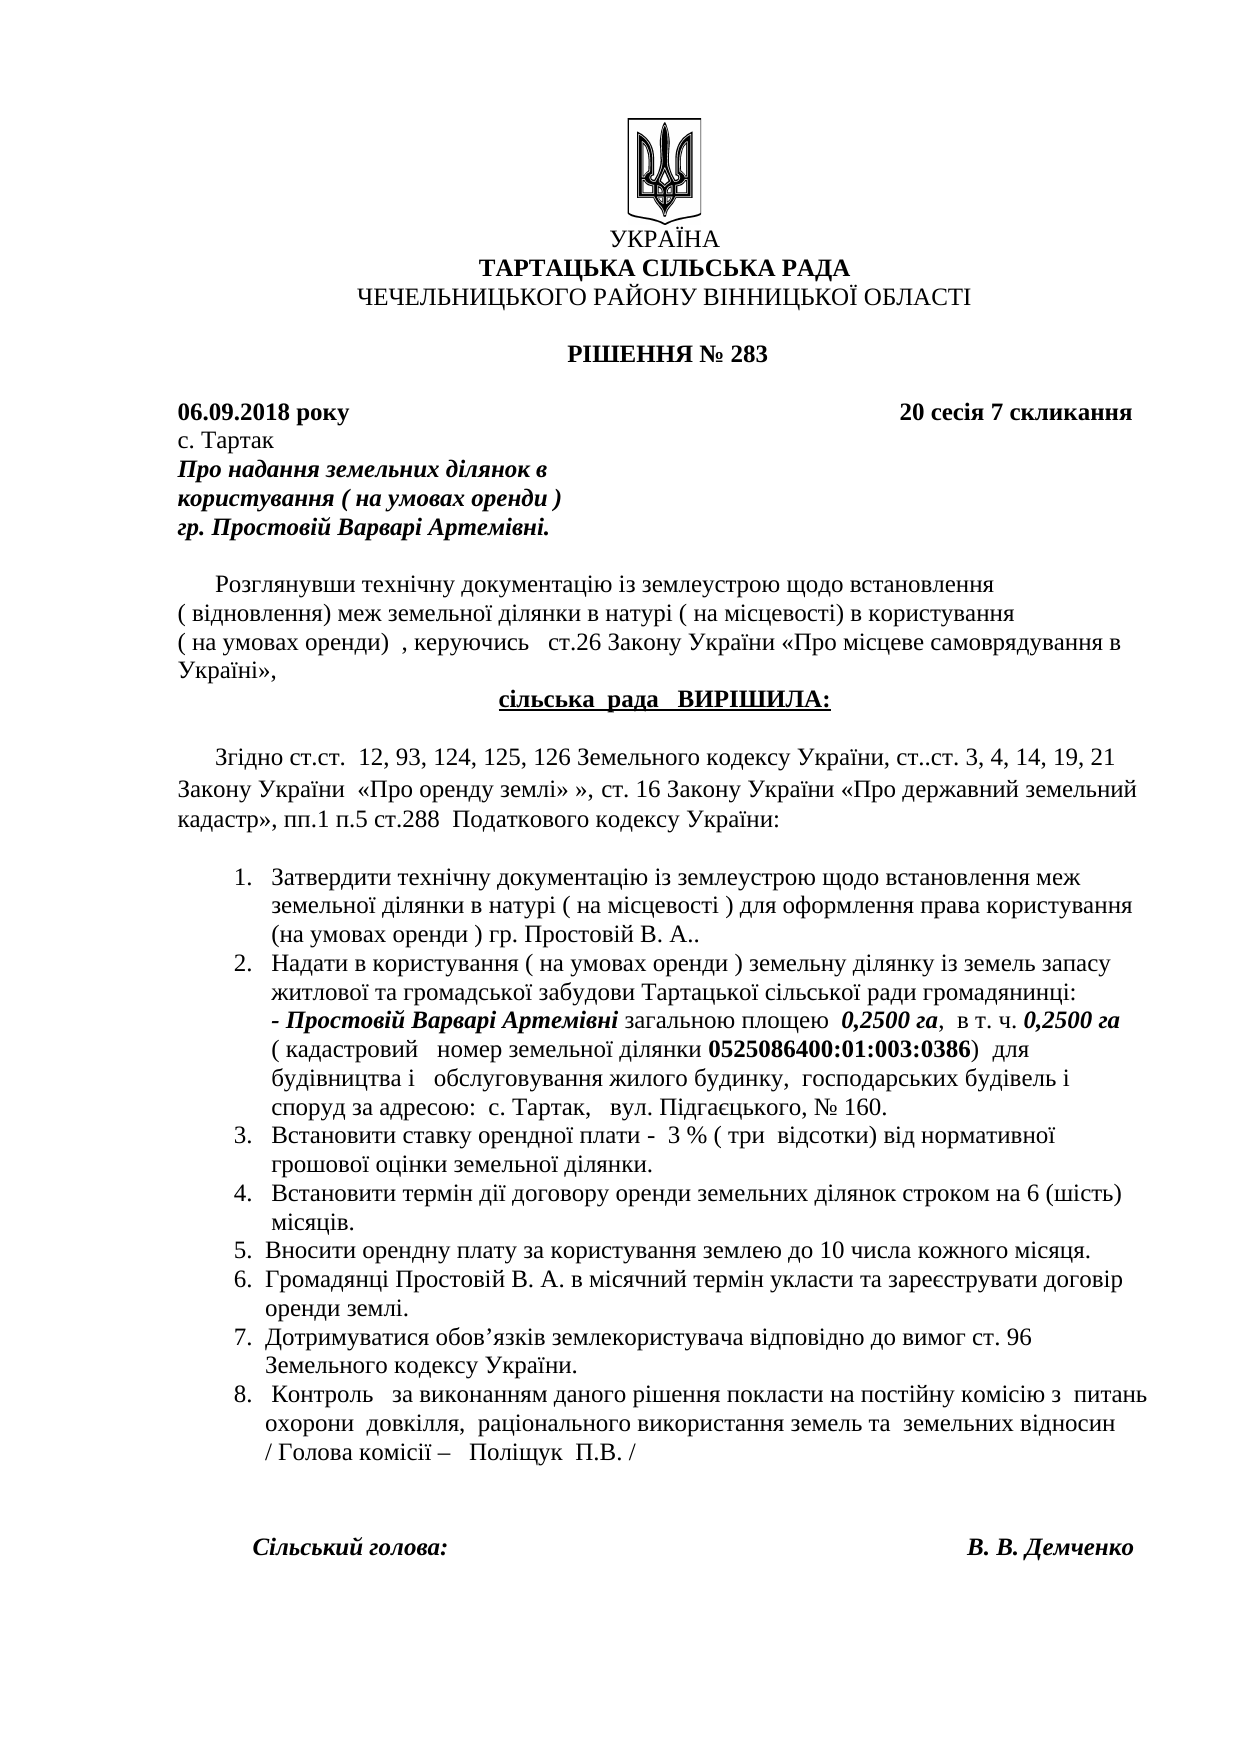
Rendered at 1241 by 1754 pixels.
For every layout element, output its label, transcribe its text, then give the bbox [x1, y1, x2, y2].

text РІШЕННЯ № 283 [177, 339, 1152, 368]
text Сільський голова: В. В. Демченко [177, 1532, 1152, 1561]
text Про надання земельних ділянок в [177, 454, 1152, 483]
text користування ( на умовах оренди ) [177, 483, 1152, 512]
text споруд за адресою: с. Тартак, вул. Підгаєцького, № 160. [271, 1092, 1152, 1120]
list Надати в користування ( на умовах оренди ) земельну ділянку із земель запасу житлової та громадської забудови Тартацької сільської ради громадянинці: [233, 948, 1152, 1005]
text будівництва і обслуговування жилого будинку, господарських будівель і [252, 1063, 1152, 1092]
text ( відновлення) меж земельної ділянки в натурі ( на місцевості) в користування [177, 598, 1152, 627]
text 06.09.2018 року 20 сесія 7 скликання [177, 397, 1152, 426]
text гр. Простовій Варварі Артемівні. [177, 512, 1152, 541]
text Земельного кодексу України. [177, 1350, 1152, 1379]
text Згідно ст.ст. 12, 93, 124, 125, 126 Земельного кодексу України, ст..ст. 3, 4, 14, 19, 21 Закону України «Про оренду землі» », ст. 16 Закону України «Про державний земельний кадастр», пп.1 п.5 ст.288 Податкового кодексу України: [177, 742, 1152, 833]
text місяців. [233, 1207, 1152, 1235]
text 3. Встановити ставку орендної плати - 3 % ( три відсотки) від нормативної [177, 1120, 1152, 1149]
text оренди землі. [233, 1293, 1152, 1322]
text 5. Вносити орендну плату за користування землею до 10 числа кожного місяця. [233, 1235, 1152, 1264]
text с. Тартак [177, 426, 1152, 454]
text охорони довкілля, раціонального використання земель та земельних відносин [215, 1408, 1152, 1437]
text - Простовій Варварі Артемівні загальною площею 0,2500 га, в т. ч. 0,2500 га [271, 1005, 1152, 1034]
text 6. Громадянці Простовій В. А. в місячний термін укласти та зареєструвати договір [233, 1264, 1152, 1293]
text сільська рада ВИРІШИЛА: [177, 684, 1152, 713]
list 8. Контроль за виконанням даного рішення покласти на постійну комісію з питань [177, 1379, 1152, 1408]
picture [627, 118, 702, 225]
text 7. Дотримуватися обов’язків землекористувача відповідно до вимог ст. 96 [177, 1322, 1152, 1350]
text грошової оцінки земельної ділянки. [177, 1149, 1152, 1178]
text 4. Встановити термін дії договору оренди земельних ділянок строком на 6 (шість) [233, 1178, 1152, 1207]
text ( кадастровий номер земельної ділянки 0525086400:01:003:0386) для [252, 1034, 1152, 1063]
text Розглянувши технічну документацію із землеустрою щодо встановлення [177, 569, 1152, 598]
text ( на умовах оренди) , керуючись ст.26 Закону України «Про місцеве самоврядування в Україні», [177, 627, 1152, 684]
text УКРАЇНА [177, 224, 1152, 253]
list Затвердити технічну документацію із землеустрою щодо встановлення меж земельної ділянки в натурі ( на місцевості ) для оформлення права користування (на умовах оренди ) гр. Простовій В. А.. [233, 862, 1152, 948]
text ТАРТАЦЬКА СІЛЬСЬКА РАДА [177, 253, 1152, 282]
text ЧЕЧЕЛЬНИЦЬКОГО РАЙОНУ ВІННИЦЬКОЇ ОБЛАСТІ [177, 282, 1152, 311]
text / Голова комісії – Поліщук П.В. / [215, 1437, 1152, 1465]
